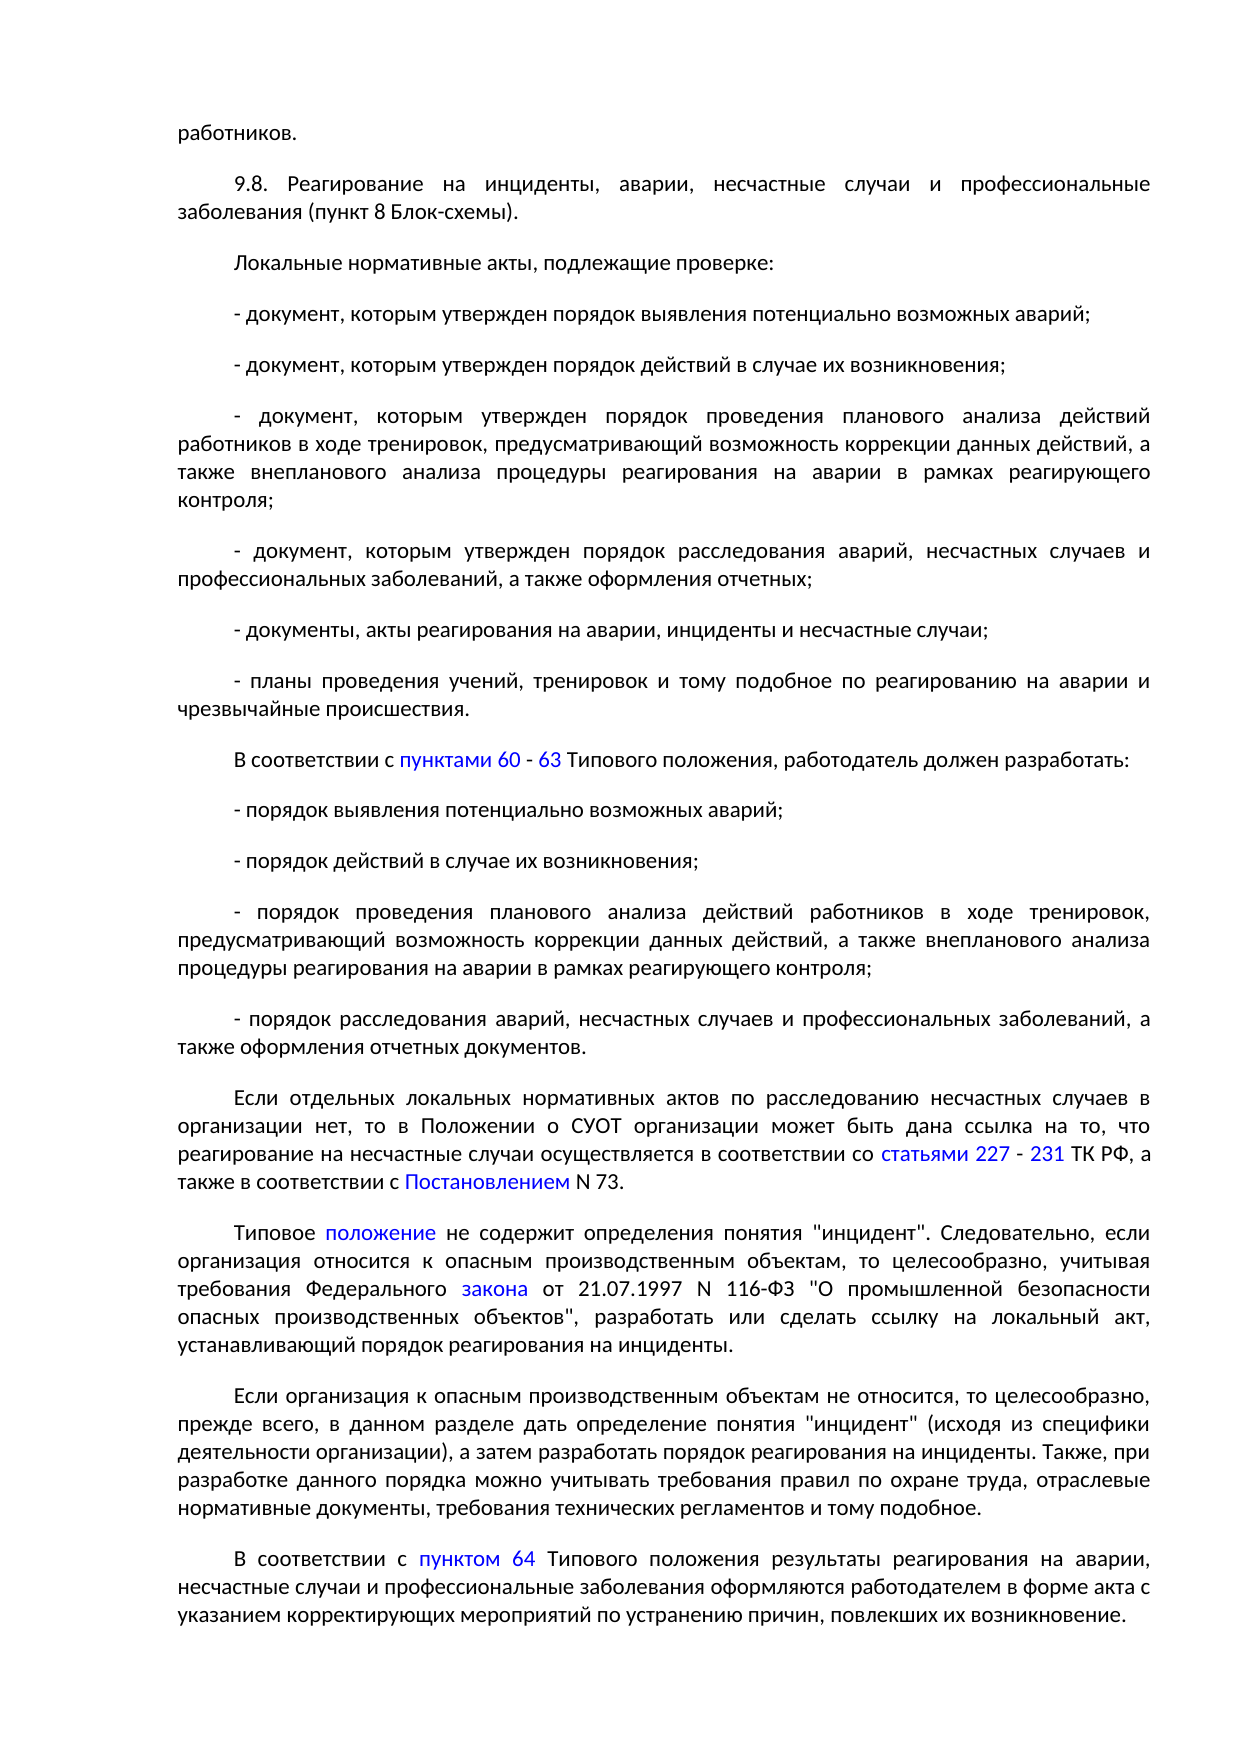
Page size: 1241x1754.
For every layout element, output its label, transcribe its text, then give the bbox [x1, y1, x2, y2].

text - документ, которым утвержден порядок действий в случае их возникновения; [177, 350, 1152, 378]
text В соответствии с пунктом 64 Типового положения результаты реагирования на аварии, несчастные случаи и профессиональные заболевания оформляются работодателем в форме акта с указанием корректирующих мероприятий по устранению причин, повлекших их возникновение. [177, 1544, 1152, 1628]
text - порядок действий в случае их возникновения; [177, 847, 1152, 874]
text - документ, которым утвержден порядок расследования аварий, несчастных случаев и профессиональных заболеваний, а также оформления отчетных; [177, 536, 1152, 592]
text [177, 118, 1152, 146]
text - документы, акты реагирования на аварии, инциденты и несчастные случаи; [177, 615, 1152, 643]
text Типовое положение не содержит определения понятия "инцидент". Следовательно, если организация относится к опасным производственным объектам, то целесообразно, учитывая требования Федерального закона от 21.07.1997 N 116-ФЗ "О промышленной безопасности опасных производственных объектов", разработать или сделать ссылку на локальный акт, устанавливающий порядок реагирования на инциденты. [177, 1218, 1152, 1358]
text Если организация к опасным производственным объектам не относится, то целесообразно, прежде всего, в данном разделе дать определение понятия "инцидент" (исходя из специфики деятельности организации), а затем разработать порядок реагирования на инциденты. Также, при разработке данного порядка можно учитывать требования правил по охране труда, отраслевые нормативные документы, требования технических регламентов и тому подобное. [177, 1381, 1152, 1522]
text - планы проведения учений, тренировок и тому подобное по реагированию на аварии и чрезвычайные происшествия. [177, 666, 1152, 722]
text - порядок выявления потенциально возможных аварий; [177, 796, 1152, 824]
text 9.8. Реагирование на инциденты, аварии, несчастные случаи и профессиональные заболевания (пункт 8 Блок-схемы). [177, 169, 1152, 225]
text В соответствии с пунктами 60 - 63 Типового положения, работодатель должен разработать: [177, 745, 1152, 773]
text - порядок расследования аварий, несчастных случаев и профессиональных заболеваний, а также оформления отчетных документов. [177, 1004, 1152, 1061]
text Локальные нормативные акты, подлежащие проверке: [177, 248, 1152, 276]
text Если отдельных локальных нормативных актов по расследованию несчастных случаев в организации нет, то в Положении о СУОТ организации может быть дана ссылка на то, что реагирование на несчастные случаи осуществляется в соответствии со статьями 227 - 231 ТК РФ, а также в соответствии с Постановлением N 73. [177, 1083, 1152, 1196]
text - документ, которым утвержден порядок проведения планового анализа действий работников в ходе тренировок, предусматривающий возможность коррекции данных действий, а также внепланового анализа процедуры реагирования на аварии в рамках реагирующего контроля; [177, 401, 1152, 513]
text - порядок проведения планового анализа действий работников в ходе тренировок, предусматривающий возможность коррекции данных действий, а также внепланового анализа процедуры реагирования на аварии в рамках реагирующего контроля; [177, 897, 1152, 982]
text - документ, которым утвержден порядок выявления потенциально возможных аварий; [177, 299, 1152, 327]
